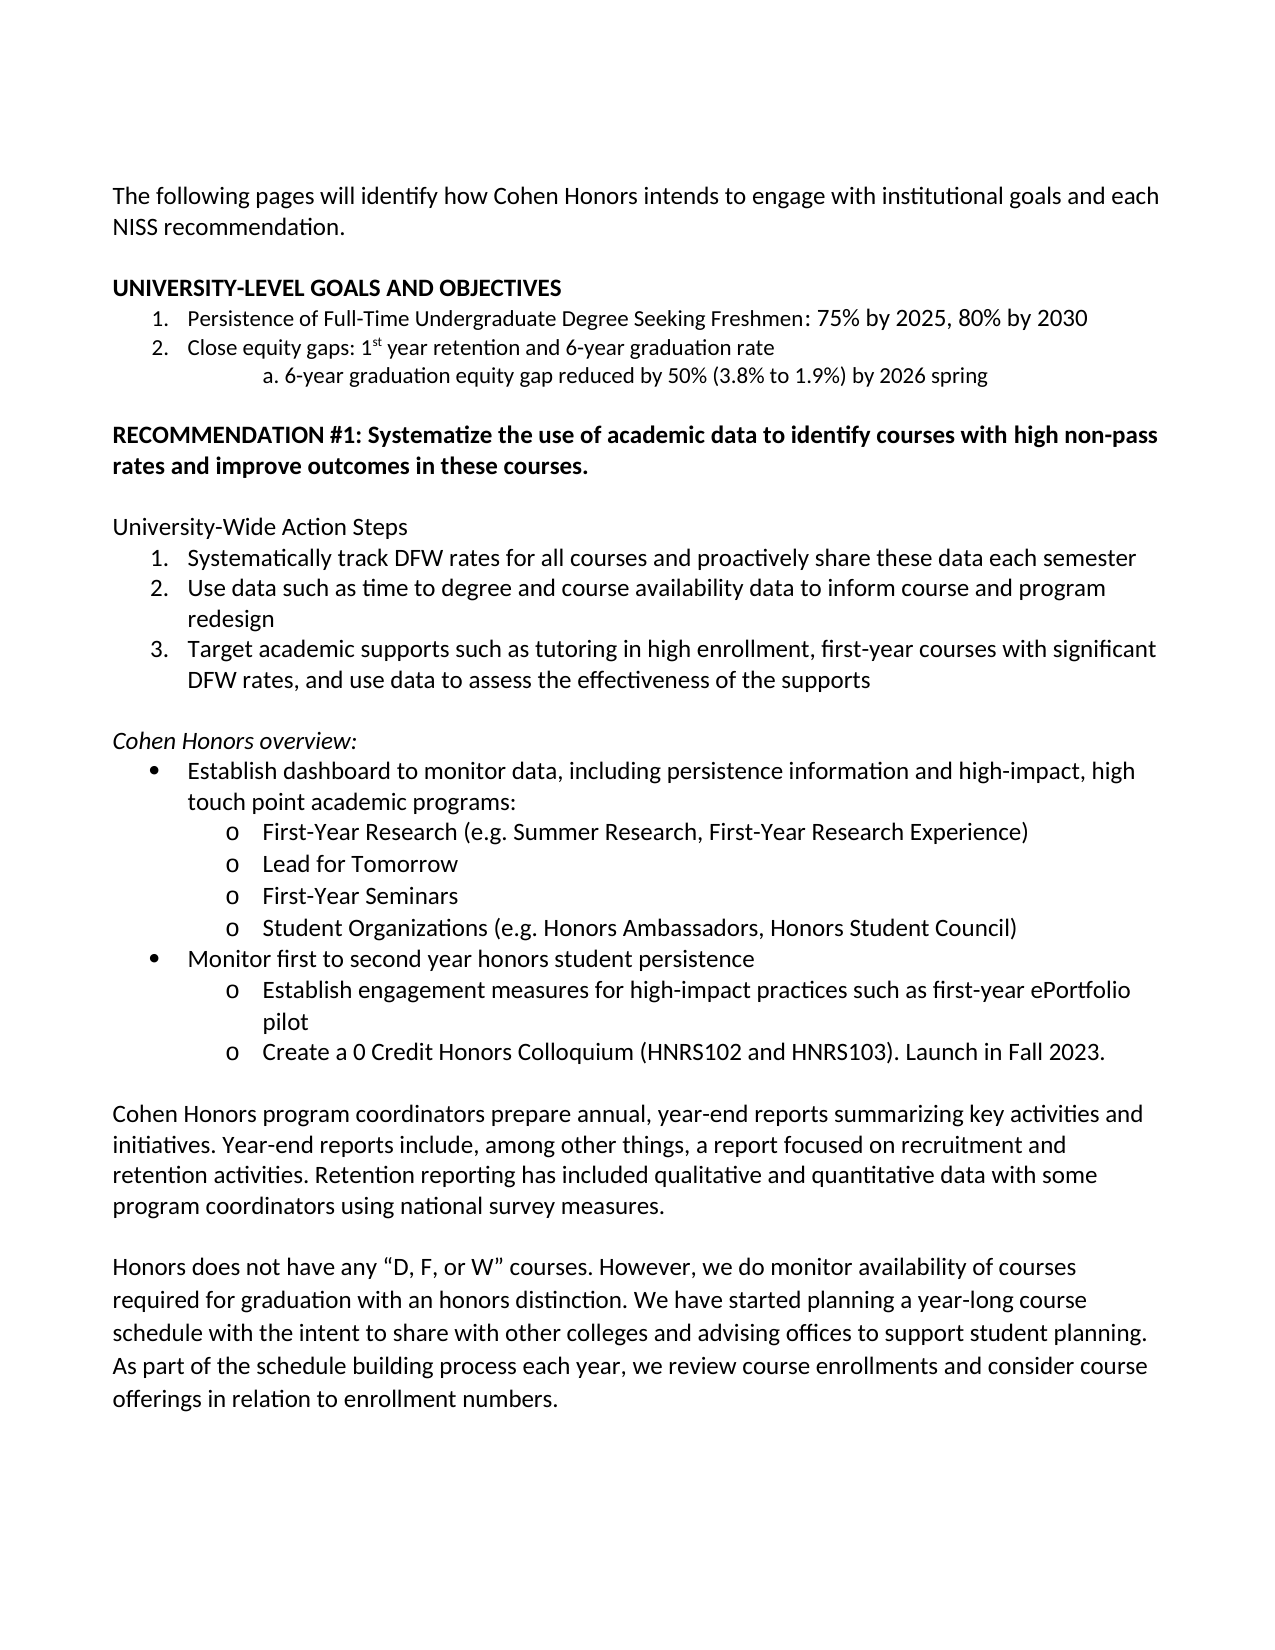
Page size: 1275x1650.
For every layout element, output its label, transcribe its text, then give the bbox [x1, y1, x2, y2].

list Establish engagement measures for high-impact practices such as first-year ePortfolio pilot [225, 974, 1162, 1036]
list Create a 0 Credit Honors Colloquium (HNRS102 and HNRS103). Launch in Fall 2023. [225, 1036, 1162, 1068]
text a. 6-year graduation equity gap reduced by 50% (3.8% to 1.9%) by 2026 spring [187, 361, 1162, 389]
text RECOMMENDATION #1: Systematize the use of academic data to identify courses with​ high non-pass rates and improve outcomes in these courses. [112, 420, 1162, 481]
list Close equity gaps: 1st year retention and 6-year graduation rate [169, 333, 1162, 361]
list Monitor first to second year honors student persistence [150, 943, 1162, 974]
text University-Wide Action Steps [112, 511, 1162, 542]
list Use data such as time to degree and course availability data to inform course and program redesign [150, 572, 1162, 633]
text The following pages will identify how Cohen Honors intends to engage with institutional goals and each NISS recommendation. [112, 181, 1162, 242]
text Cohen Honors overview: [112, 725, 1162, 755]
list Lead for Tomorrow [225, 848, 1162, 880]
list Student Organizations (e.g. Honors Ambassadors, Honors Student Council) [225, 912, 1162, 943]
list Target academic supports such as tutoring in high enrollment, first-year courses with significant DFW rates, and use data to assess the effectiveness of the supports [150, 633, 1162, 694]
list Persistence of Full-Time Undergraduate Degree Seeking Freshmen: 75% by 2025, 80% by 2030 [169, 303, 1162, 333]
list Systematically track DFW rates for all courses and proactively share these data each semester [150, 542, 1162, 572]
text Cohen Honors program coordinators prepare annual, year-end reports summarizing key activities and initiatives. Year-end reports include, among other things, a report focused on recruitment and retention activities. Retention reporting has included qualitative and quantitative data with some program coordinators using national survey measures. [112, 1099, 1162, 1221]
text Honors does not have any “D, F, or W” courses. However, we do monitor availability of courses required for graduation with an honors distinction. We have started planning a year-long course schedule with the intent to share with other colleges and advising offices to support student planning. As part of the schedule building process each year, we review course enrollments and consider course offerings in relation to enrollment numbers. [112, 1251, 1162, 1413]
list Establish dashboard to monitor data, including persistence information and high-impact, high touch point academic programs: [150, 755, 1162, 816]
text UNIVERSITY-LEVEL GOALS AND OBJECTIVES [112, 272, 1162, 303]
list First-Year Research (e.g. Summer Research, First-Year Research Experience) [225, 816, 1162, 848]
list First-Year Seminars [225, 880, 1162, 912]
